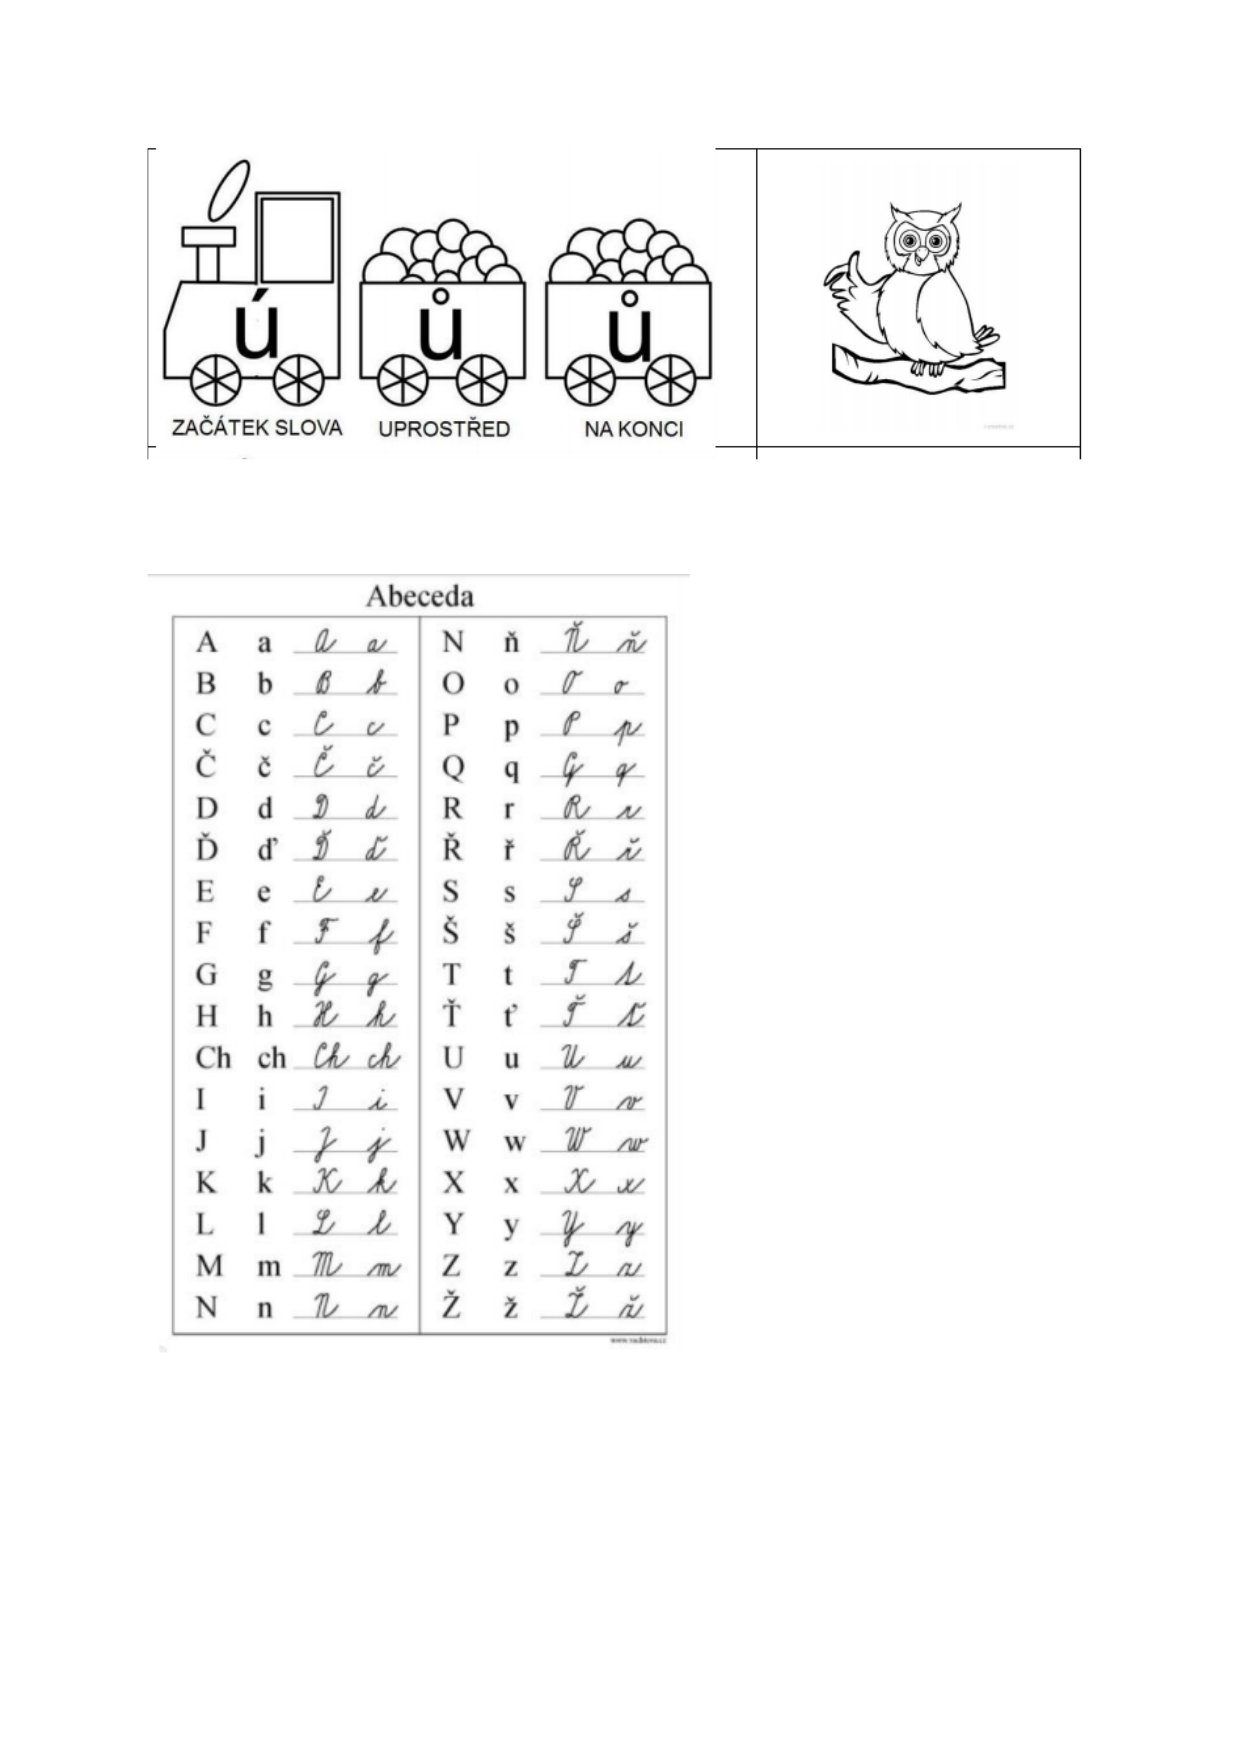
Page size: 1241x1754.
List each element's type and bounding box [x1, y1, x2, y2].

picture [147, 147, 1093, 462]
picture [147, 574, 690, 1359]
